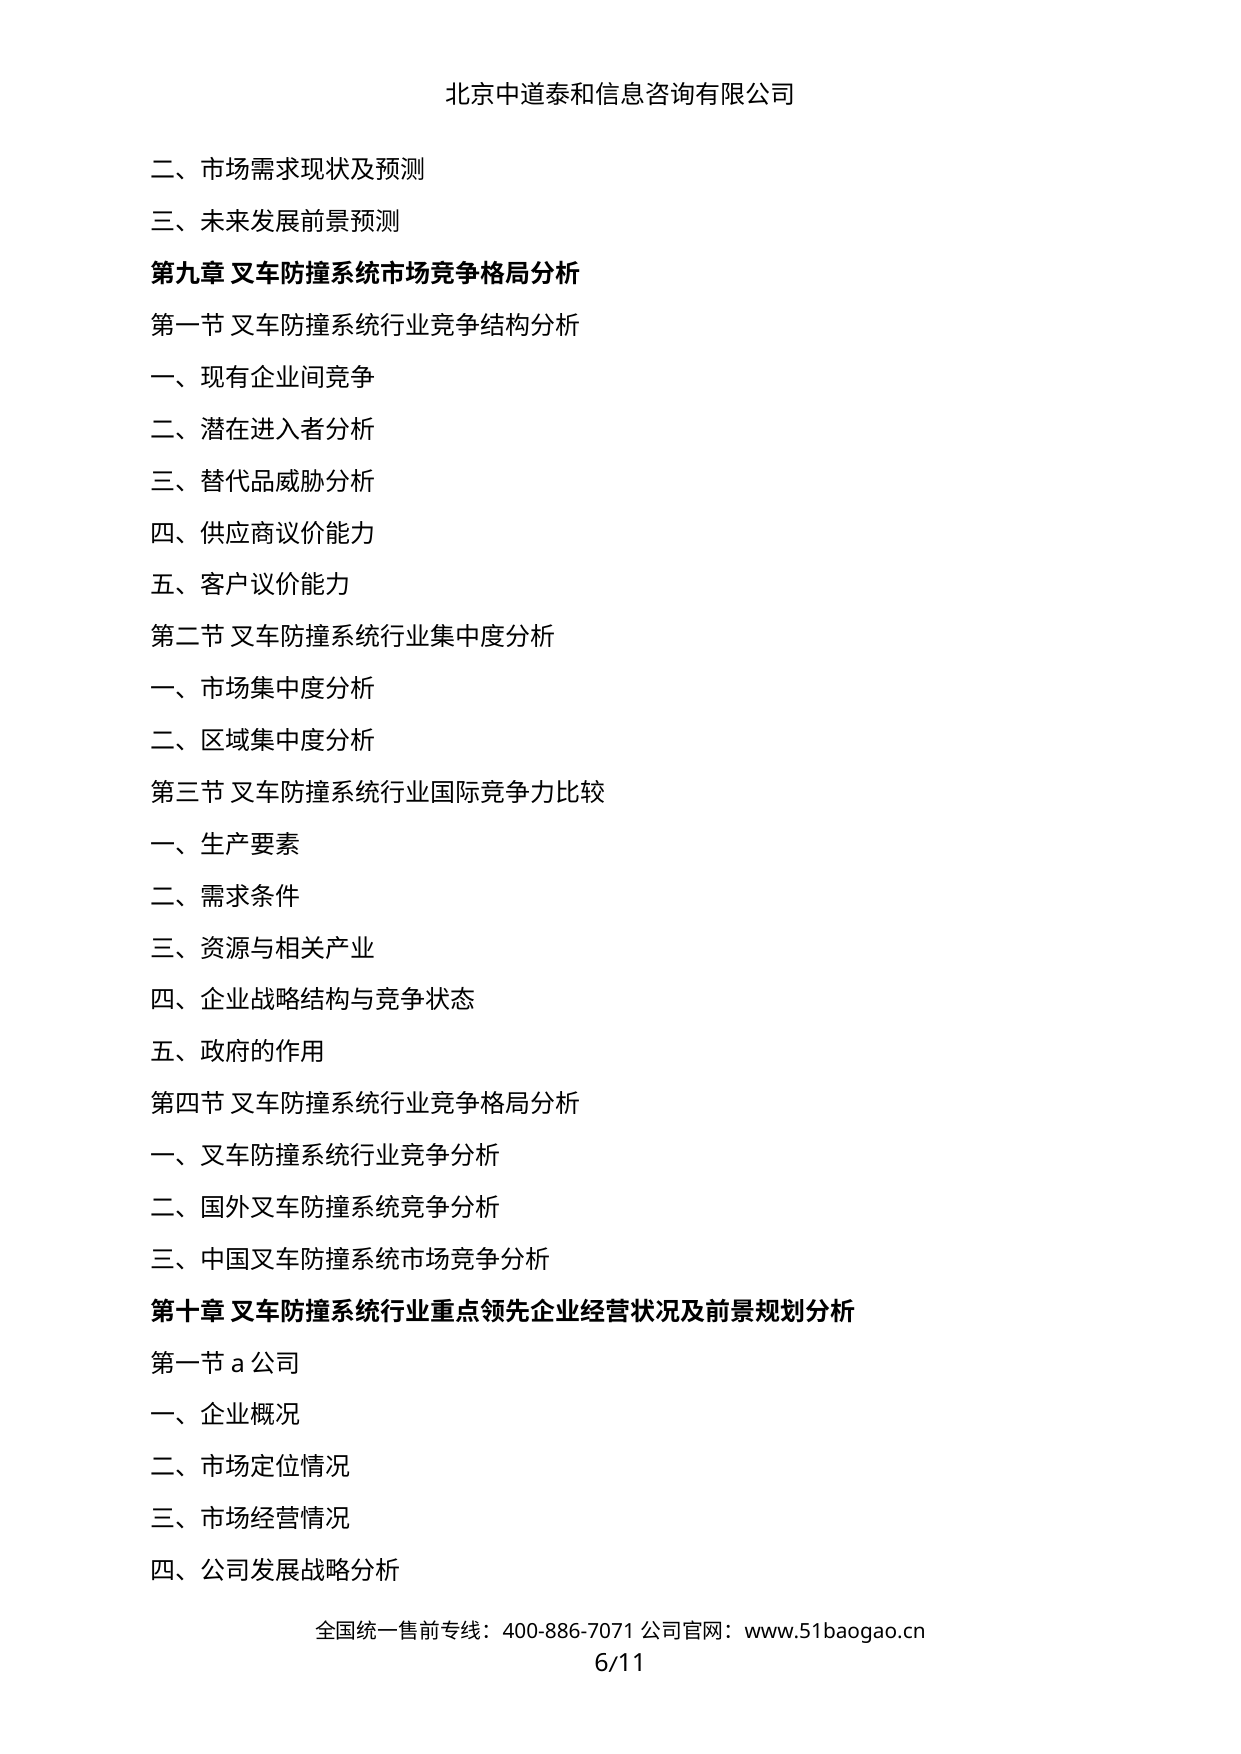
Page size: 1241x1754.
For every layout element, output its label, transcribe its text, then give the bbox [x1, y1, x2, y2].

text 三、替代品威胁分析 [150, 461, 1090, 497]
text 三、资源与相关产业 [150, 928, 1090, 964]
text 一、叉车防撞系统行业竞争分析 [150, 1136, 1090, 1172]
text 五、政府的作用 [150, 1032, 1090, 1068]
text 五、客户议价能力 [150, 565, 1090, 601]
text 二、国外叉车防撞系统竞争分析 [150, 1187, 1090, 1224]
text 四、公司发展战略分析 [150, 1551, 1090, 1587]
text 一、市场集中度分析 [150, 669, 1090, 705]
text 第四节 叉车防撞系统行业竞争格局分析 [150, 1084, 1090, 1120]
text 第三节 叉车防撞系统行业国际竞争力比较 [150, 772, 1090, 809]
text 四、供应商议价能力 [150, 513, 1090, 549]
text 第九章 叉车防撞系统市场竞争格局分析 [150, 254, 1090, 290]
text 一、企业概况 [150, 1395, 1090, 1431]
text 一、生产要素 [150, 824, 1090, 861]
text 第二节 叉车防撞系统行业集中度分析 [150, 617, 1090, 653]
text 一、现有企业间竞争 [150, 357, 1090, 394]
text 第一节 a公司 [150, 1343, 1090, 1379]
text 第十章 叉车防撞系统行业重点领先企业经营状况及前景规划分析 [150, 1291, 1090, 1327]
text 二、市场需求现状及预测 [150, 150, 1090, 186]
text 三、中国叉车防撞系统市场竞争分析 [150, 1239, 1090, 1276]
text 四、企业战略结构与竞争状态 [150, 980, 1090, 1016]
text 二、潜在进入者分析 [150, 409, 1090, 446]
text 三、市场经营情况 [150, 1499, 1090, 1535]
text 二、区域集中度分析 [150, 721, 1090, 757]
text 二、市场定位情况 [150, 1447, 1090, 1483]
text 二、需求条件 [150, 876, 1090, 912]
text 三、未来发展前景预测 [150, 202, 1090, 238]
text 第一节 叉车防撞系统行业竞争结构分析 [150, 306, 1090, 342]
